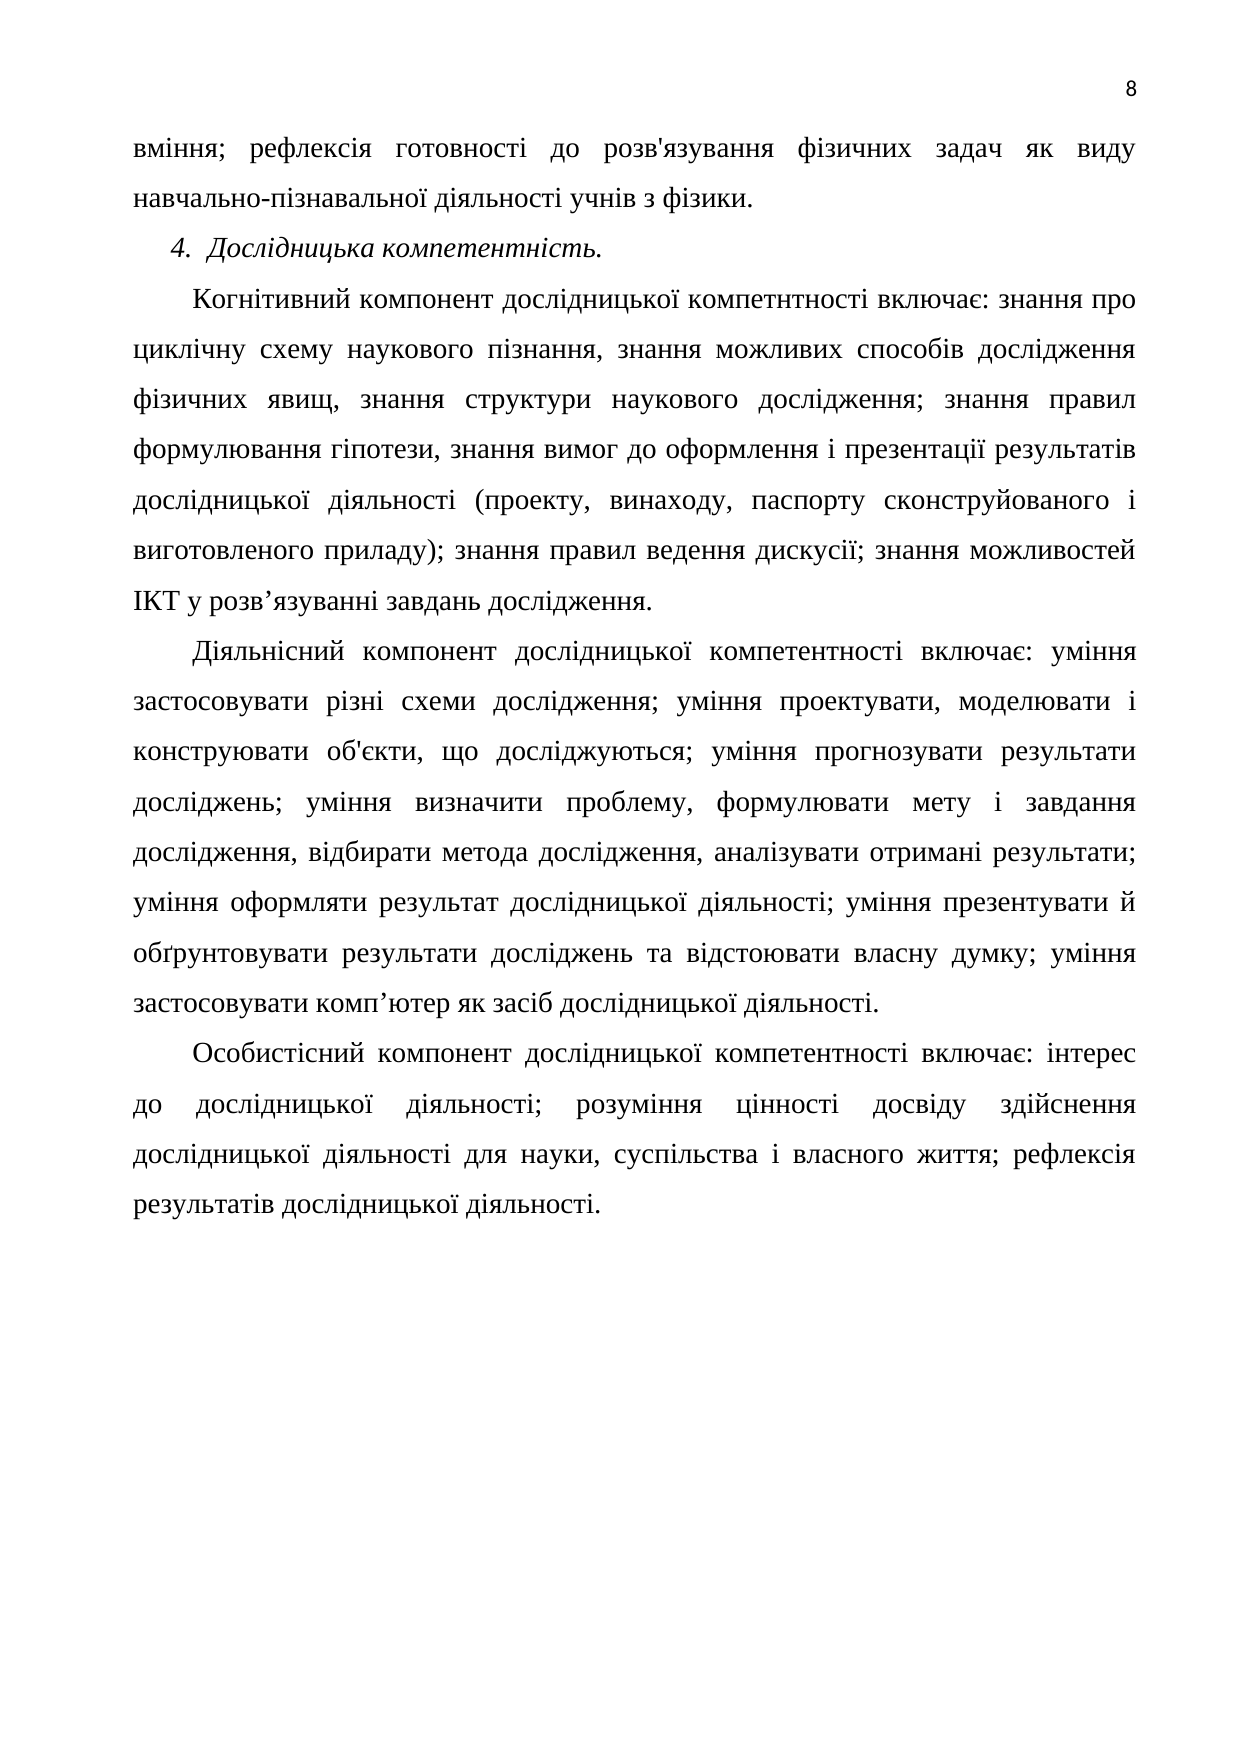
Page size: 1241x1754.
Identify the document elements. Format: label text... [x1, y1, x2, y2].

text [133, 130, 1137, 214]
text Когнітивний компонент дослідницької компетнтності включає: знання про циклічну схему наукового пізнання, знання можливих способів дослідження фізичних явищ, знання структури наукового дослідження; знання правил формулювання гіпотези, знання вимог до оформлення і презентації результатів дослідницької діяльності (проекту, винаходу, паспорту сконструйованого і виготовленого приладу); знання правил ведення дискусії; знання можливостей ІКТ у розв’язуванні завдань дослідження. [133, 281, 1137, 616]
text Особистісний компонент дослідницької компетентності включає: інтерес до дослідницької діяльності; розуміння цінності досвіду здійснення дослідницької діяльності для науки, суспільства і власного життя; рефлексія результатів дослідницької діяльності. [133, 1035, 1137, 1220]
text Діяльнісний компонент дослідницької компетентності включає: уміння застосовувати різні схеми дослідження; уміння проектувати, моделювати і конструювати об'єкти, що досліджуються; уміння прогнозувати результати досліджень; уміння визначити проблему, формулювати мету і завдання дослідження, відбирати метода дослідження, аналізувати отримані результати; уміння оформляти результат дослідницької діяльності; уміння презентувати й обґрунтовувати результати досліджень та відстоювати власну думку; уміння застосовувати комп’ютер як засіб дослідницької діяльності. [133, 633, 1137, 1019]
list Дослідницька компетентність. [170, 230, 1137, 264]
